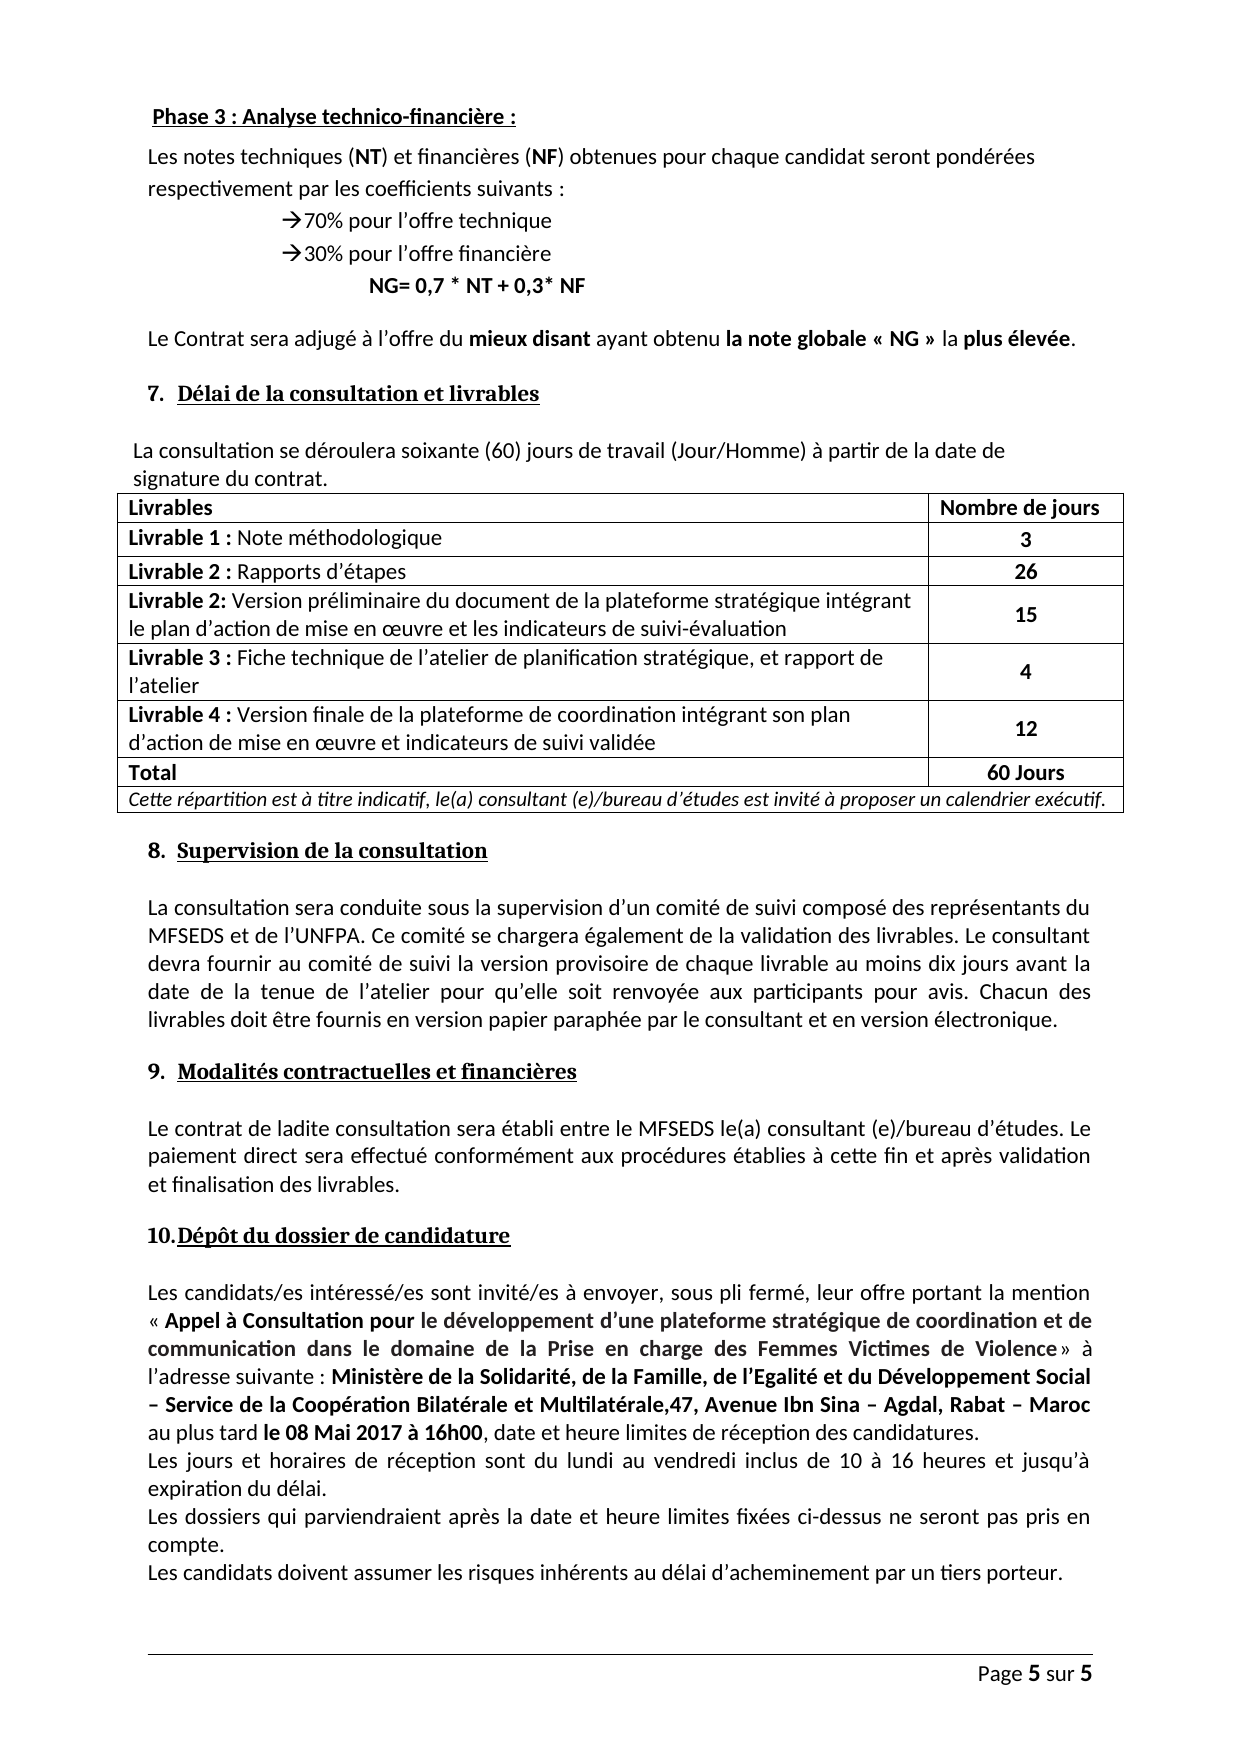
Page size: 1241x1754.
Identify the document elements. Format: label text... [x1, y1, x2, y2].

text Les dossiers qui parviendraient après la date et heure limites fixées ci-dessus ne seront pas pris en compte. [148, 1502, 1093, 1558]
table_cell Livrable 2 : Rapports d’étapes [118, 557, 928, 585]
subtitle Délai de la consultation et livrables [148, 381, 1093, 408]
text Les candidats/es intéressé/es sont invité/es à envoyer, sous pli fermé, leur offre portant la mention « Appel à Consultation pour le développement d’une plateforme stratégique de coordination et de communication dans le domaine de la Prise en charge des Femmes Victimes de Violence» à l’adresse suivante : Ministère de la Solidarité, de la Famille, de l’Egalité et du Développement Social – Service de la Coopération Bilatérale et Multilatérale,47, Avenue Ibn Sina – Agdal, Rabat – Maroc au plus tard le 08 Mai 2017 à 16h00, date et heure limites de réception des candidatures. [148, 1278, 1093, 1446]
text Les candidats doivent assumer les risques inhérents au délai d’acheminement par un tiers porteur. [148, 1558, 1093, 1586]
table_cell 26 [929, 557, 1123, 585]
subtitle Dépôt du dossier de candidature [148, 1223, 1093, 1249]
text Le Contrat sera adjugé à l’offre du mieux disant ayant obtenu la note globale « NG » la plus élevée. [148, 324, 1093, 352]
text La consultation sera conduite sous la supervision d’un comité de suivi composé des représentants du MFSEDS et de l’UNFPA. Ce comité se chargera également de la validation des livrables. Le consultant devra fournir au comité de suivi la version provisoire de chaque livrable au moins dix jours avant la date de la tenue de l’atelier pour qu’elle soit renvoyée aux participants pour avis. Chacun des livrables doit être fournis en version papier paraphée par le consultant et en version électronique. [148, 893, 1093, 1033]
text Les notes techniques (NT) et financières (NF) obtenues pour chaque candidat seront pondérées respectivement par les coefficients suivants : [148, 142, 1093, 202]
table_header Livrables [118, 494, 928, 522]
text Les jours et horaires de réception sont du lundi au vendredi inclus de 10 à 16 heures et jusqu’à expiration du délai. [148, 1446, 1093, 1502]
table_cell 60 Jours [929, 758, 1123, 786]
subtitle Supervision de la consultation [148, 838, 1093, 864]
table_cell Livrable 3 : Fiche technique de l’atelier de planification stratégique, et rapport de l’atelier [118, 644, 928, 699]
table_cell Cette répartition est à titre indicatif, le(a) consultant (e)/bureau d’études est invité à proposer un calendrier exécutif. [118, 787, 1123, 812]
table_cell Livrable 4 : Version finale de la plateforme de coordination intégrant son plan d’action de mise en œuvre et indicateurs de suivi validée [118, 701, 928, 757]
table_header Nombre de jours [929, 494, 1123, 522]
table_cell Total [118, 758, 928, 786]
text La consultation se déroulera soixante (60) jours de travail (Jour/Homme) à partir de la date de signature du contrat. [133, 436, 1093, 492]
text 30% pour l’offre financière [281, 239, 1093, 267]
text 70% pour l’offre technique [281, 207, 1093, 235]
table_cell 15 [929, 586, 1123, 642]
text Phase 3 : Analyse technico-financière : [152, 102, 1093, 130]
table_cell 12 [929, 701, 1123, 757]
subtitle Modalités contractuelles et financières [148, 1058, 1093, 1085]
table_cell 4 [929, 644, 1123, 699]
text NG= 0,7 * NT + 0,3* NF [354, 271, 1093, 299]
table_cell Livrable 1 : Note méthodologique [118, 523, 928, 556]
table_cell Livrable 2: Version préliminaire du document de la plateforme stratégique intégrant le plan d’action de mise en œuvre et les indicateurs de suivi-évaluation [118, 586, 928, 642]
table_cell 3 [929, 523, 1123, 556]
text Le contrat de ladite consultation sera établi entre le MFSEDS le(a) consultant (e)/bureau d’études. Le paiement direct sera effectué conformément aux procédures établies à cette fin et après validation et finalisation des livrables. [148, 1114, 1093, 1198]
